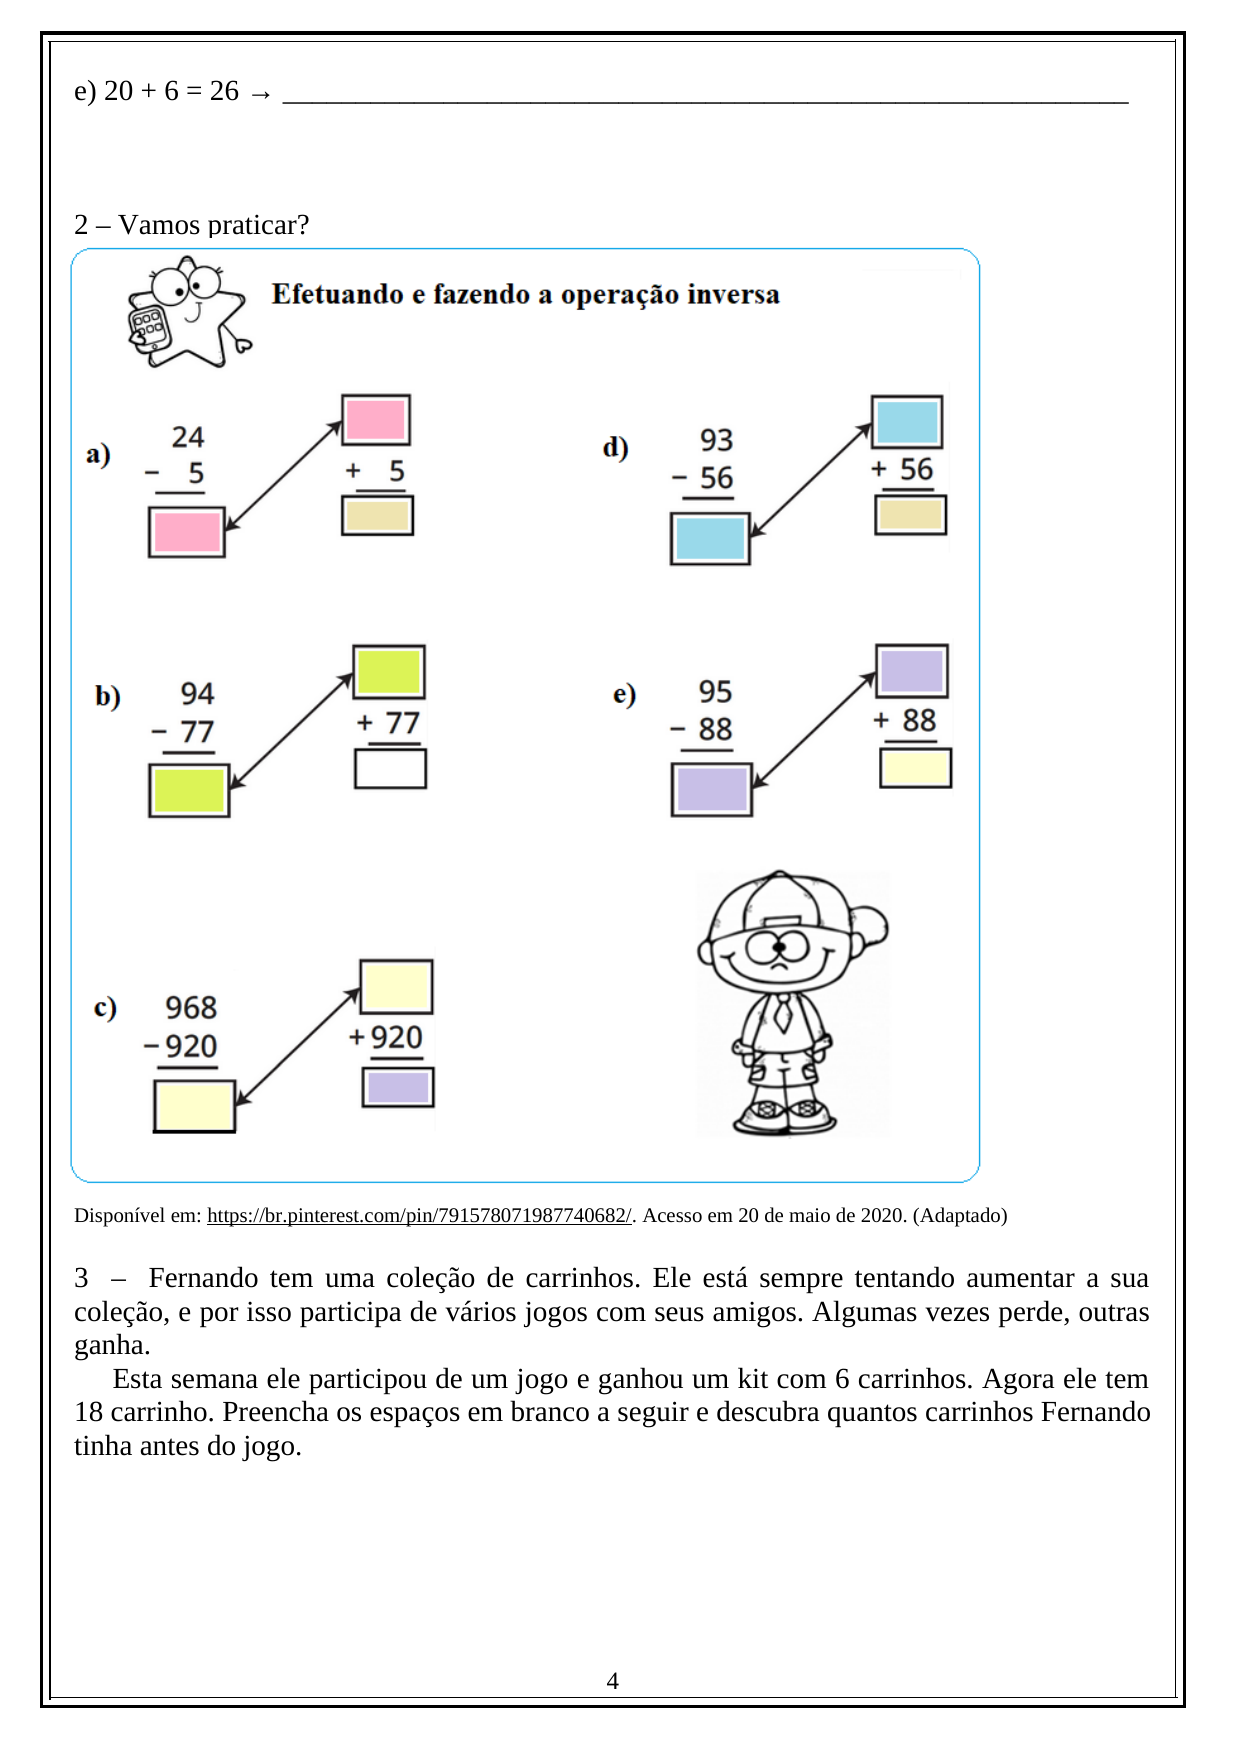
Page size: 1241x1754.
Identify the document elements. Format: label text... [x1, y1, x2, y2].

text e) 20 + 6 = 26 → __________________________________________________________ [74, 73, 1152, 107]
text 2 – Vamos praticar? [74, 207, 1152, 241]
picture [58, 238, 993, 1197]
text Esta semana ele participou de um jogo e ganhou um kit com 6 carrinhos. Agora ele tem 18 carrinho. Preencha os espaços em branco a seguir e descubra quantos carrinhos Fernando tinha antes do jogo. [74, 1361, 1152, 1462]
text Disponível em: https://br.pinterest.com/pin/791578071987740682/. Acesso em 20 de maio de 2020. (Adaptado) [74, 1203, 1152, 1227]
text 3 – Fernando tem uma coleção de carrinhos. Ele está sempre tentando aumentar a sua coleção, e por isso participa de vários jogos com seus amigos. Algumas vezes perde, outras ganha. [74, 1260, 1152, 1361]
